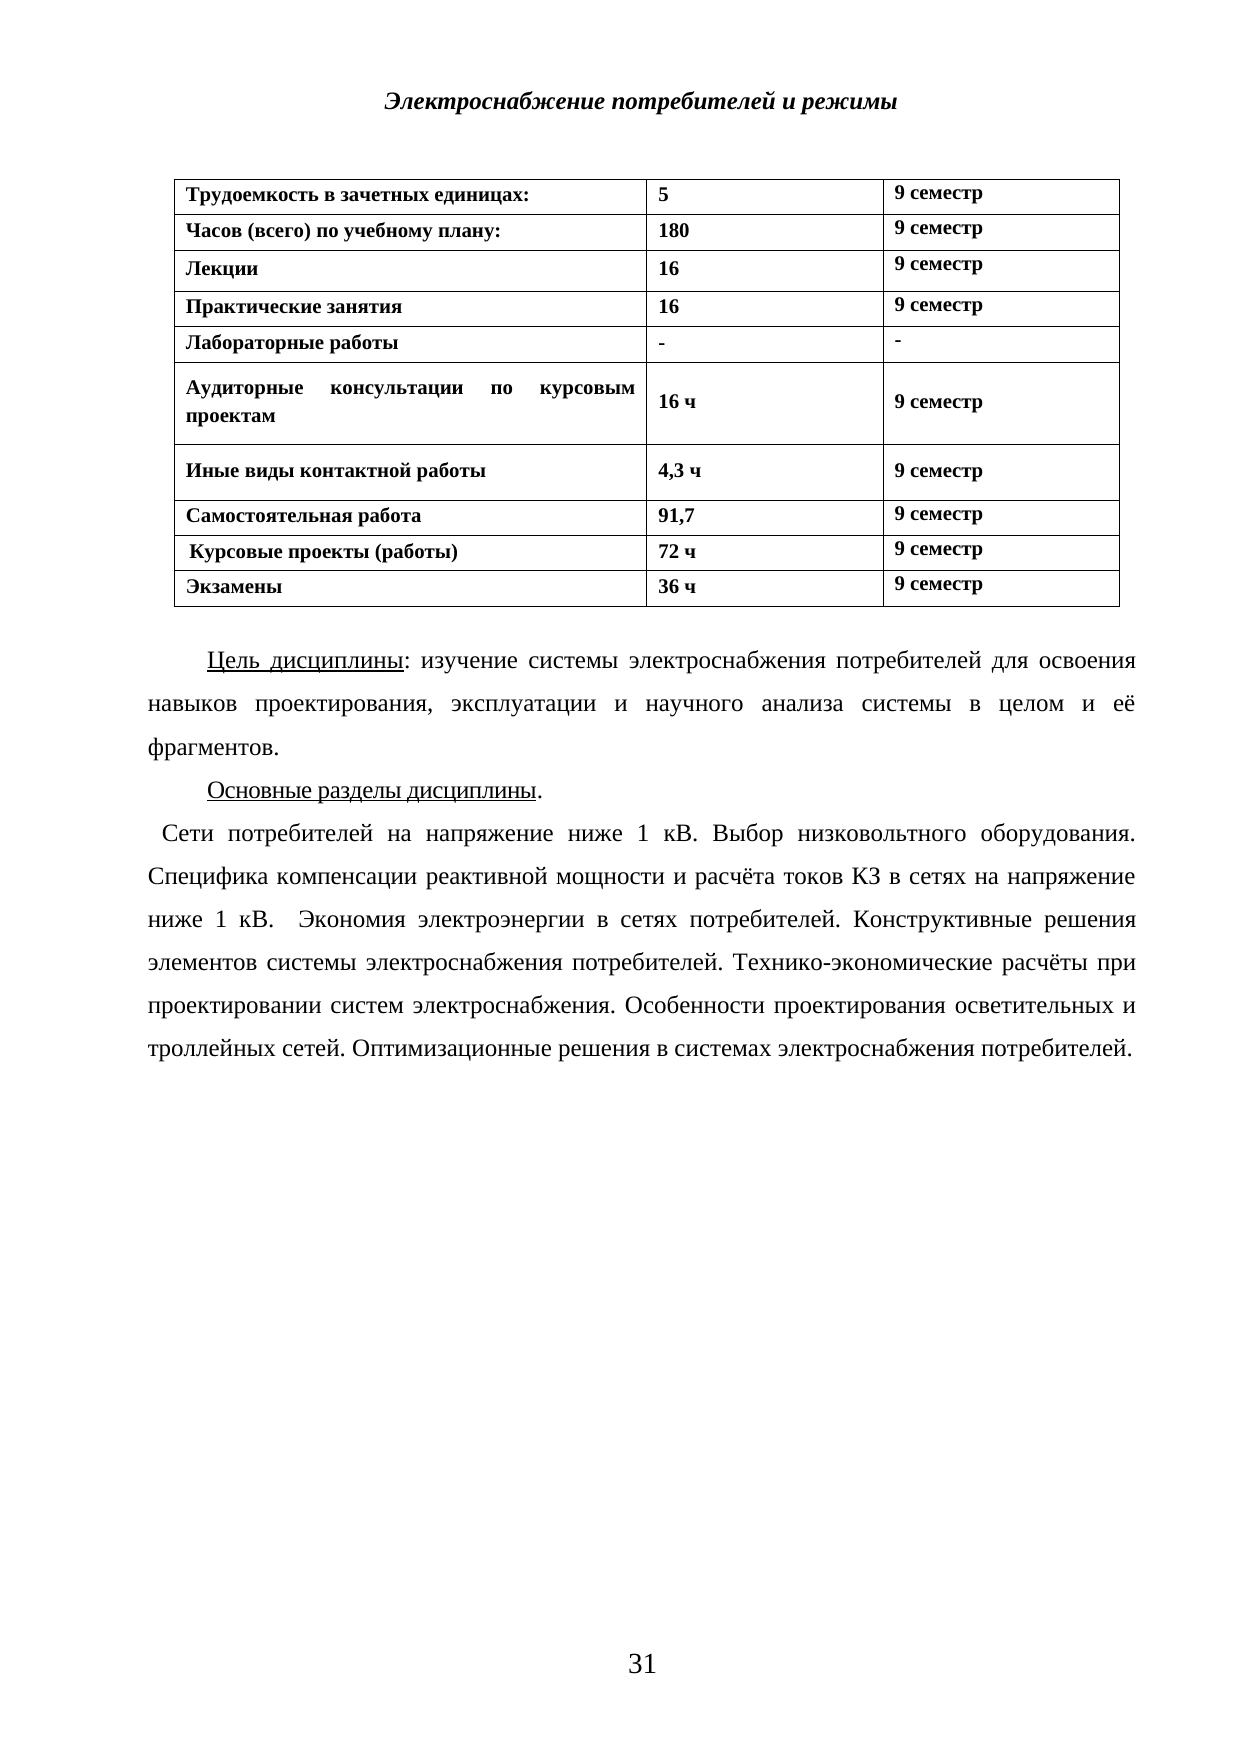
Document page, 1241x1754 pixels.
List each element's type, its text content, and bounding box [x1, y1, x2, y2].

table_cell 9 семестр [884, 251, 1119, 291]
table_cell Лекции [175, 251, 646, 291]
table_cell 16 [647, 292, 883, 326]
table_cell 9 семестр [884, 292, 1119, 326]
table_cell 4,3 ч [647, 445, 883, 499]
table_cell Практические занятия [175, 292, 646, 326]
table_header 5 [647, 180, 883, 214]
table_cell Лабораторные работы [175, 327, 646, 362]
text Цель дисциплины: изучение системы электроснабжения потребителей для освоения навыков проектирования, эксплуатации и научного анализа системы в целом и её фрагментов. [148, 645, 1137, 760]
table_cell Экзамены [175, 571, 646, 606]
table_cell 180 [647, 215, 883, 249]
table_cell 72 ч [647, 536, 883, 570]
table_cell 9 семестр [884, 445, 1119, 499]
table_cell 9 семестр [884, 571, 1119, 606]
table_cell Курсовые проекты (работы) [175, 536, 646, 570]
table_cell 16 [647, 251, 883, 291]
subtitle Электроснабжение потребителей и режимы [148, 86, 1137, 115]
table_cell 91,7 [647, 501, 883, 535]
table_cell Часов (всего) по учебному плану: [175, 215, 646, 249]
table_cell 9 семестр [884, 501, 1119, 535]
table_cell 36 ч [647, 571, 883, 606]
table_cell 9 семестр [884, 363, 1119, 444]
table_cell 16 ч [647, 363, 883, 444]
table_cell - [884, 327, 1119, 362]
text Сети потребителей на напряжение ниже 1 кВ. Выбор низковольтного оборудования. Специфика компенсации реактивной мощности и расчёта токов КЗ в сетях на напряжение ниже 1 кВ. Экономия электроэнергии в сетях потребителей. Конструктивные решения элементов системы электроснабжения потребителей. Технико-экономические расчёты при проектировании систем электроснабжения. Особенности проектирования осветительных и троллейных сетей. Оптимизационные решения в системах электроснабжения потребителей. [148, 818, 1137, 1062]
table_header Трудоемкость в зачетных единицах: [175, 180, 646, 214]
table_cell 9 семестр [884, 536, 1119, 570]
table_cell - [647, 327, 883, 362]
table_cell 9 семестр [884, 215, 1119, 249]
table_cell Иные виды контактной работы [175, 445, 646, 499]
table_cell Самостоятельная работа [175, 501, 646, 535]
table_cell Аудиторные консультации по курсовым проектам [175, 363, 646, 444]
text Основные разделы дисциплины. [148, 775, 1137, 803]
table_header 9 семестр [884, 180, 1119, 214]
